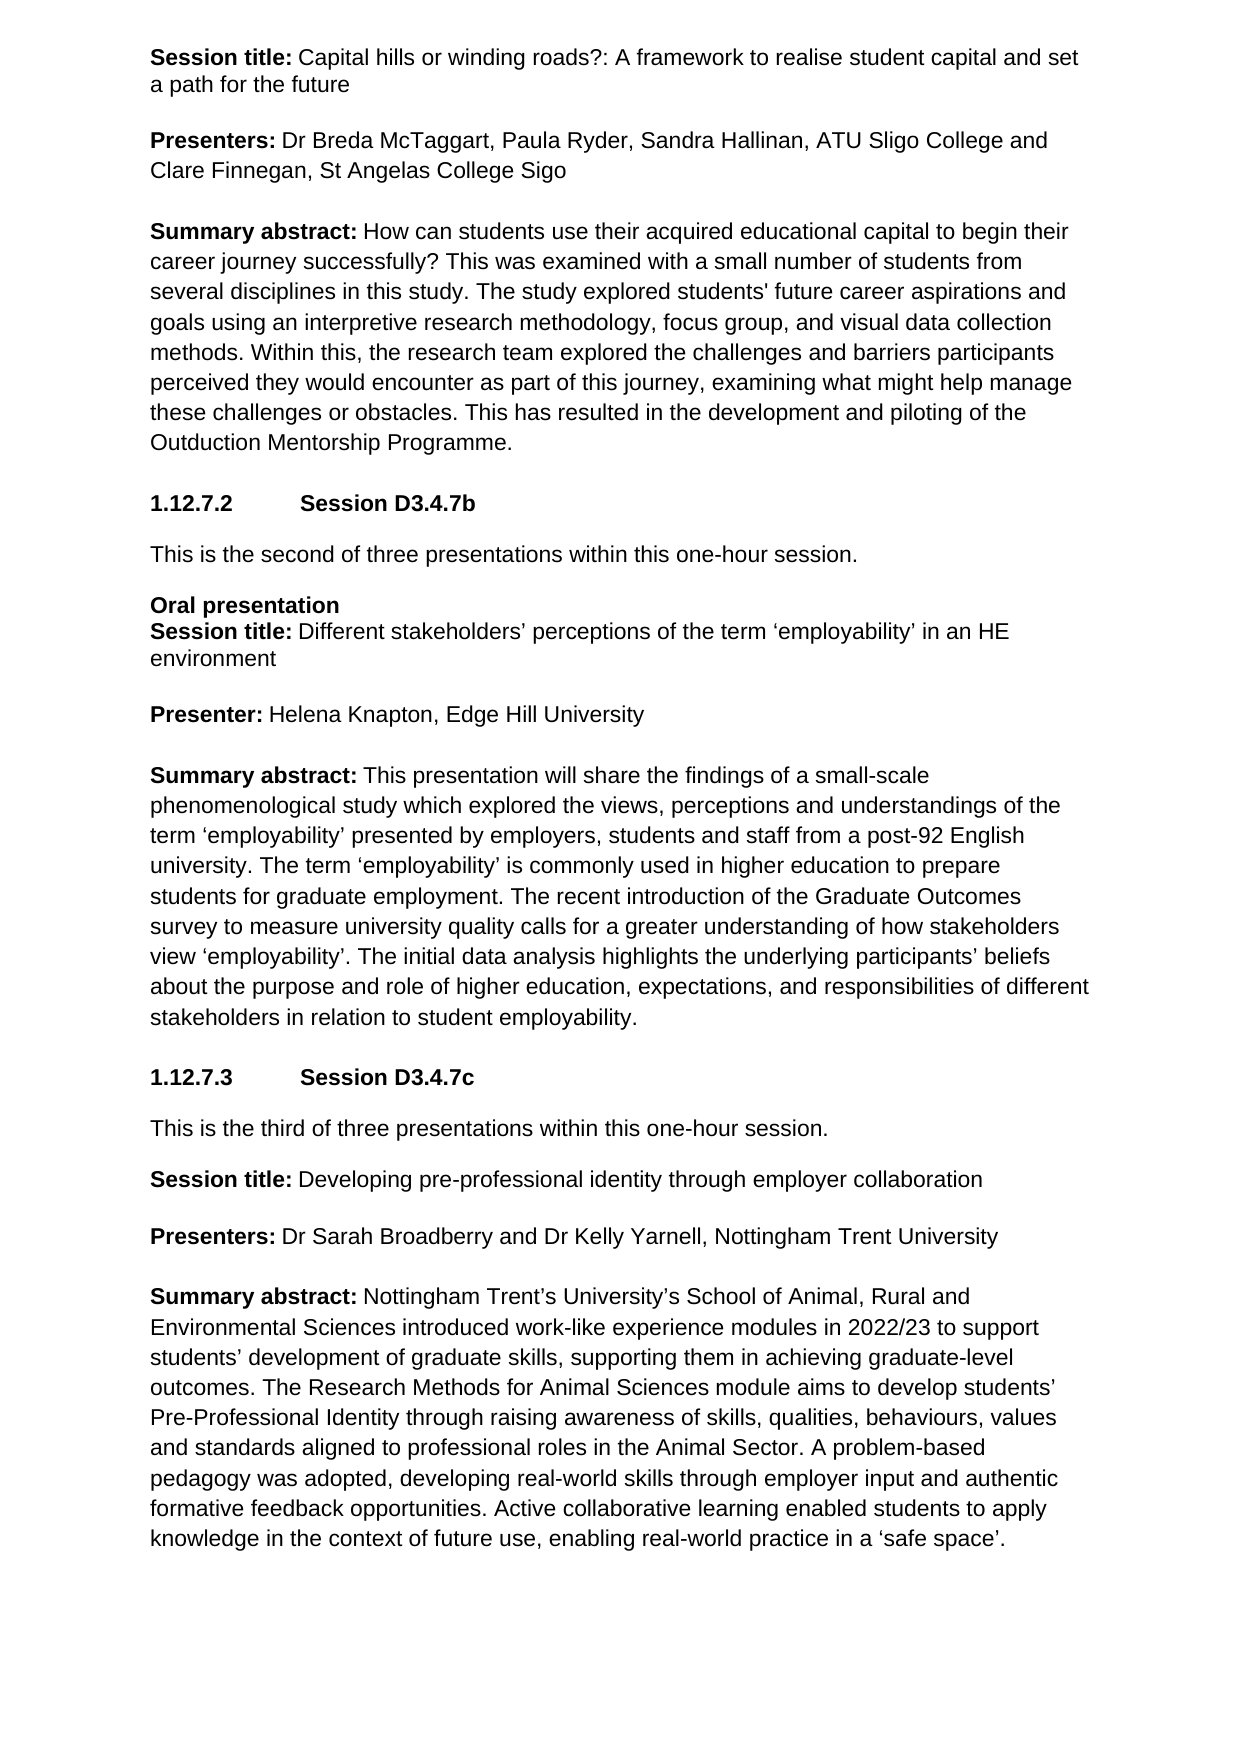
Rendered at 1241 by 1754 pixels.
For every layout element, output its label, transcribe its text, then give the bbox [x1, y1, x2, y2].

text Summary abstract: Nottingham Trent’s University’s School of Animal, Rural and Environmental Sciences introduced work-like experience modules in 2022/23 to support students’ development of graduate skills, supporting them in achieving graduate-level outcomes. The Research Methods for Animal Sciences module aims to develop students’ Pre-Professional Identity through raising awareness of skills, qualities, behaviours, values and standards aligned to professional roles in the Animal Sector. A problem-based pedagogy was adopted, developing real-world skills through employer input and authentic formative feedback opportunities. Active collaborative learning enabled students to apply knowledge in the context of future use, enabling real-world practice in a ‘safe space’. [150, 1283, 1090, 1551]
text Session title: Different stakeholders’ perceptions of the term ‘employability’ in an HE environment [150, 618, 1090, 671]
text Session title: Capital hills or winding roads?: A framework to realise student capital and set a path for the future [150, 44, 1090, 97]
text This is the second of three presentations within this one-hour session. [150, 541, 1090, 567]
text 1.12.7.2 Session D3.4.7b [150, 490, 1090, 516]
text Presenter: Helena Knapton, Edge Hill University [150, 701, 1090, 727]
text Summary abstract: This presentation will share the findings of a small-scale phenomenological study which explored the views, perceptions and understandings of the term ‘employability’ presented by employers, students and staff from a post-92 English university. The term ‘employability’ is commonly used in higher education to prepare students for graduate employment. The recent introduction of the Graduate Outcomes survey to measure university quality calls for a greater understanding of how stakeholders view ‘employability’. The initial data analysis highlights the underlying participants’ beliefs about the purpose and role of higher education, expectations, and responsibilities of different stakeholders in relation to student employability. [150, 762, 1090, 1030]
text Oral presentation [150, 592, 1090, 618]
text Summary abstract: How can students use their acquired educational capital to begin their career journey successfully? This was examined with a small number of students from several disciplines in this study. The study explored students' future career aspirations and goals using an interpretive research methodology, focus group, and visual data collection methods. Within this, the research team explored the challenges and barriers participants perceived they would encounter as part of this journey, examining what might help manage these challenges or obstacles. This has resulted in the development and piloting of the Outduction Mentorship Programme. [150, 218, 1090, 456]
text 1.12.7.3 Session D3.4.7c [150, 1064, 1090, 1090]
text Session title: Developing pre-professional identity through employer collaboration [150, 1166, 1090, 1192]
text Presenters: Dr Breda McTaggart, Paula Ryder, Sandra Hallinan, ATU Sligo College and Clare Finnegan, St Angelas College Sigo [150, 127, 1090, 184]
text Presenters: Dr Sarah Broadberry and Dr Kelly Yarnell, Nottingham Trent University [150, 1223, 1090, 1249]
text This is the third of three presentations within this one-hour session. [150, 1115, 1090, 1141]
